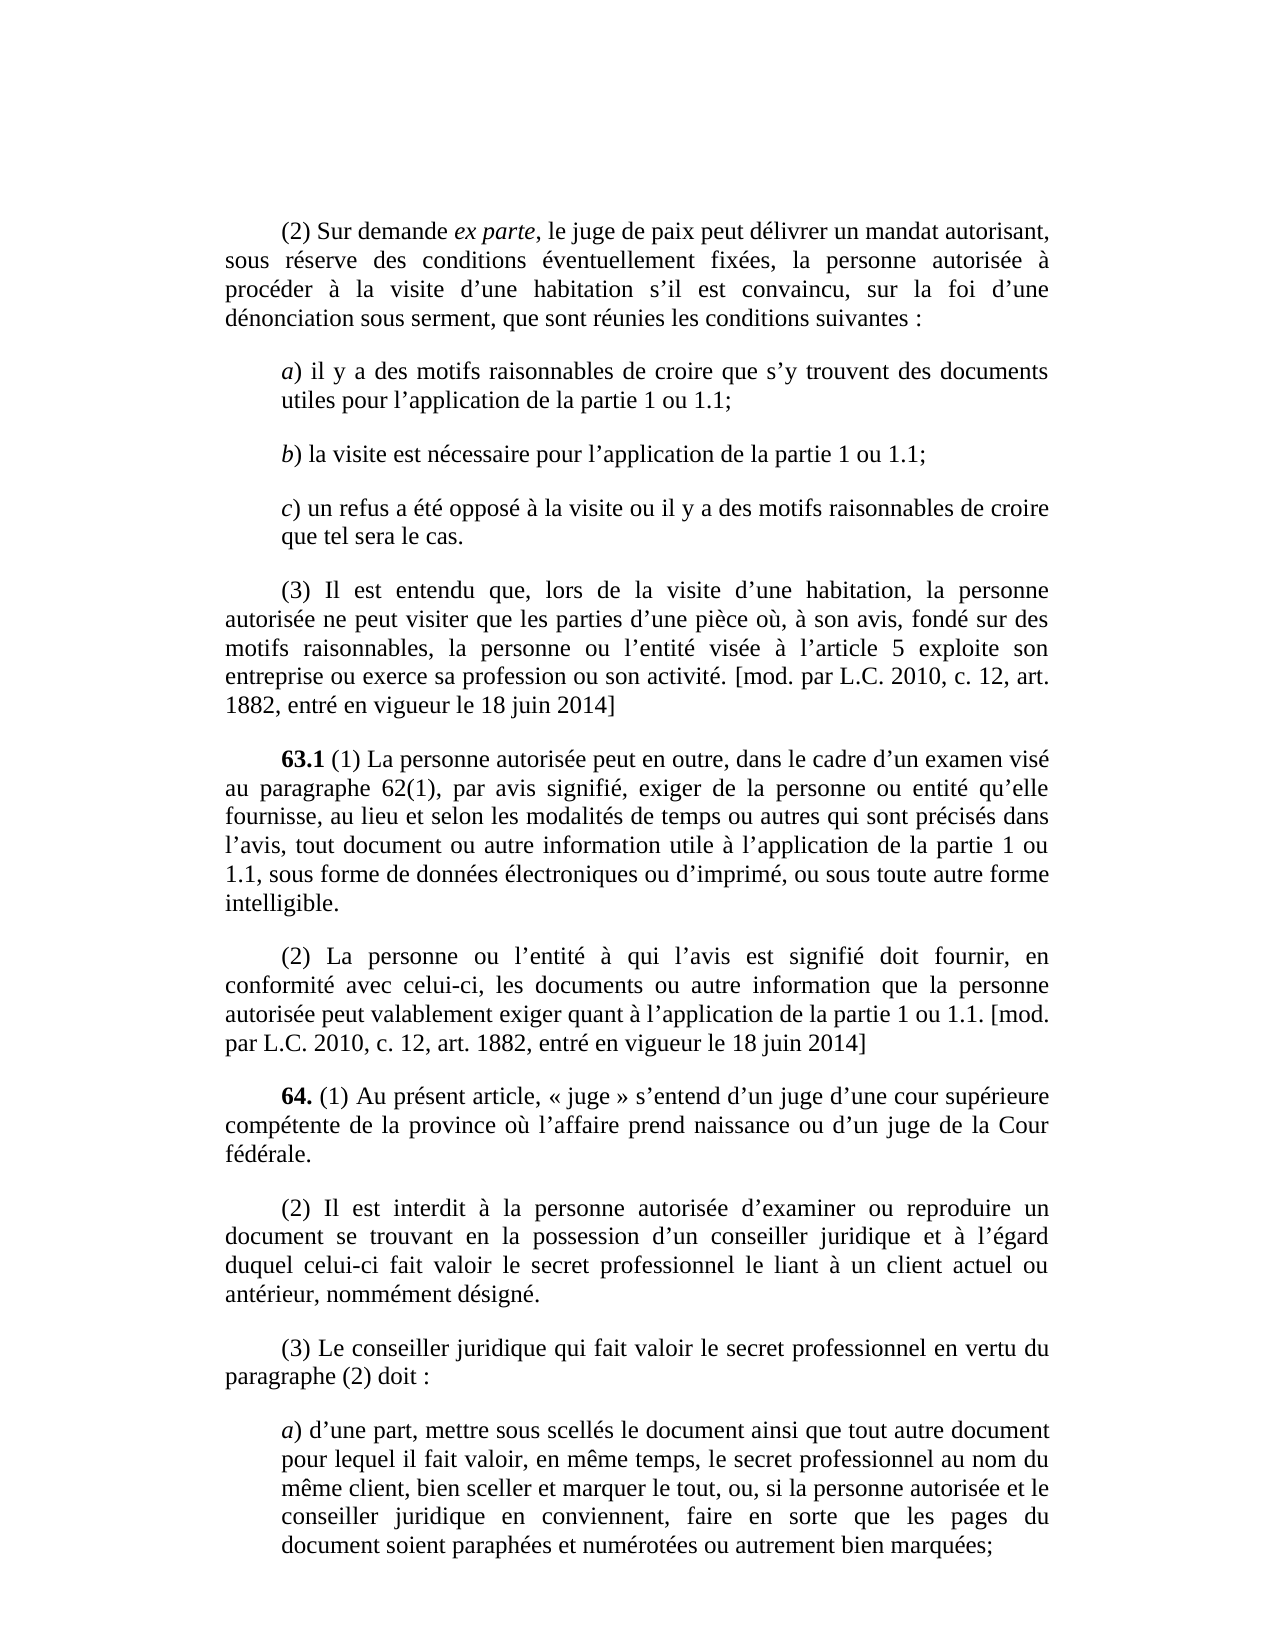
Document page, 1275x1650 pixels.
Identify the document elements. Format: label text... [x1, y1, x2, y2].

text (2) La personne ou l’entité à qui l’avis est signifié doit fournir, en conformité avec celui-ci, les documents ou autre information que la personne autorisée peut valablement exiger quant à l’application de la partie 1 ou 1.1. [mod. par L.C. 2010, c. 12, art. 1882, entré en vigueur le 18 juin 2014] [225, 941, 1050, 1056]
text (2) Sur demande ex parte, le juge de paix peut délivrer un mandat autorisant, sous réserve des conditions éventuellement fixées, la personne autorisée à procéder à la visite d’une habitation s’il est convaincu, sur la foi d’une dénonciation sous serment, que sont réunies les conditions suivantes : [225, 216, 1050, 331]
text c) un refus a été opposé à la visite ou il y a des motifs raisonnables de croire que tel sera le cas. [281, 493, 1050, 550]
text b) la visite est nécessaire pour l’application de la partie 1 ou 1.1; [281, 439, 1050, 468]
text (2) Il est interdit à la personne autorisée d’examiner ou reproduire un document se trouvant en la possession d’un conseiller juridique et à l’égard duquel celui-ci fait valoir le secret professionnel le liant à un client actuel ou antérieur, nommément désigné. [225, 1193, 1050, 1308]
text (3) Il est entendu que, lors de la visite d’une habitation, la personne autorisée ne peut visiter que les parties d’une pièce où, à son avis, fondé sur des motifs raisonnables, la personne ou l’entité visée à l’article 5 exploite son entreprise ou exerce sa profession ou son activité. [mod. par L.C. 2010, c. 12, art. 1882, entré en vigueur le 18 juin 2014] [225, 575, 1050, 719]
text 63.1 (1) La personne autorisée peut en outre, dans le cadre d’un examen visé au paragraphe 62(1), par avis signifié, exiger de la personne ou entité qu’elle fournisse, au lieu et selon les modalités de temps ou autres qui sont précisés dans l’avis, tout document ou autre information utile à l’application de la partie 1 ou 1.1, sous forme de données électroniques ou d’imprimé, ou sous toute autre forme intelligible. [225, 744, 1050, 916]
text a) il y a des motifs raisonnables de croire que s’y trouvent des documents utiles pour l’application de la partie 1 ou 1.1; [281, 356, 1050, 414]
text (3) Le conseiller juridique qui fait valoir le secret professionnel en vertu du paragraphe (2) doit : [225, 1333, 1050, 1390]
text 64. (1) Au présent article, « juge » s’entend d’un juge d’une cour supérieure compétente de la province où l’affaire prend naissance ou d’un juge de la Cour fédérale. [225, 1081, 1050, 1168]
text a) d’une part, mettre sous scellés le document ainsi que tout autre document pour lequel il fait valoir, en même temps, le secret professionnel au nom du même client, bien sceller et marquer le tout, ou, si la personne autorisée et le conseiller juridique en conviennent, faire en sorte que les pages du document soient paraphées et numérotées ou autrement bien marquées; [281, 1415, 1050, 1559]
